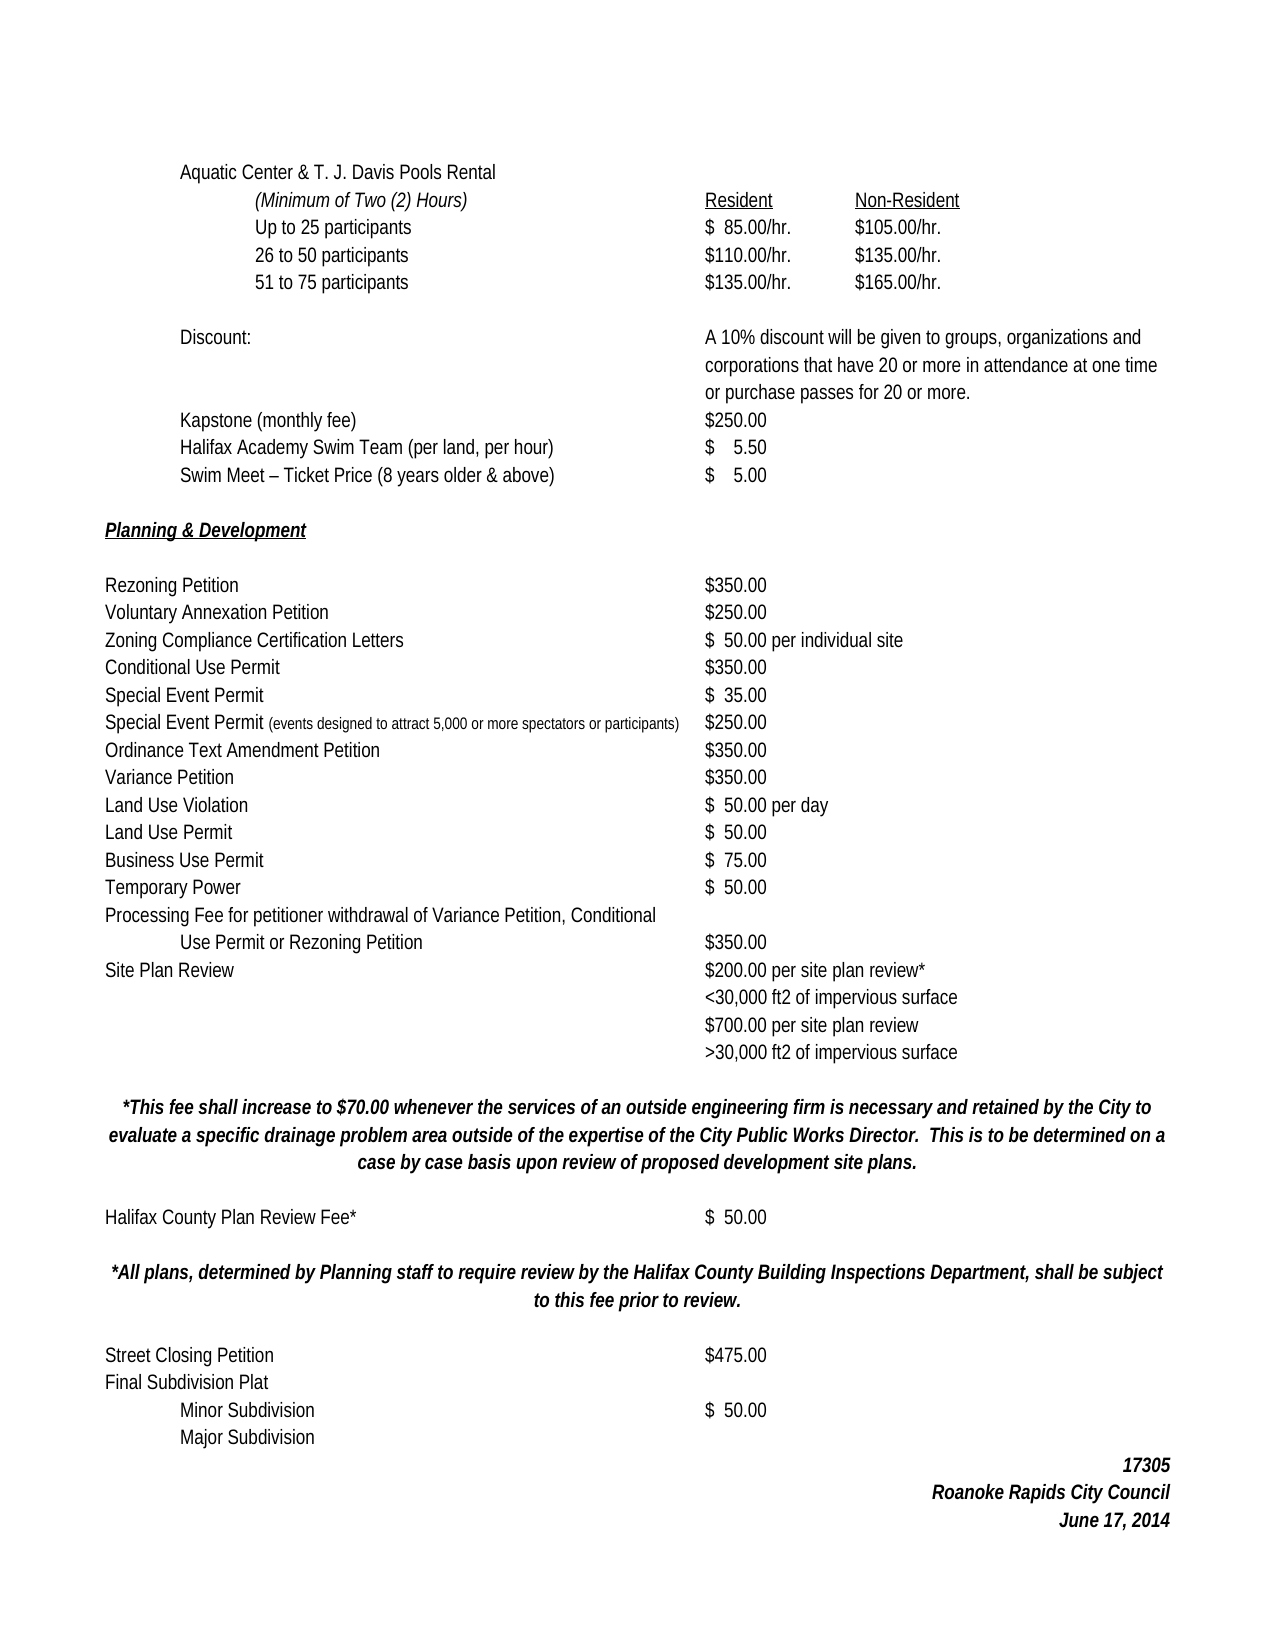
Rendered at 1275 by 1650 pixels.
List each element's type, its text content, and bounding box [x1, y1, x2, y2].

text <30,000 ft2 of impervious surface [105, 985, 1170, 1009]
text June 17, 2014 [105, 1507, 1170, 1531]
text (Minimum of Two (2) Hours) Resident Non-Resident [105, 187, 1170, 211]
text Zoning Compliance Certification Letters $ 50.00 per individual site [105, 627, 1170, 651]
text 26 to 50 participants $110.00/hr. $135.00/hr. [105, 242, 1170, 266]
text *This fee shall increase to $70.00 whenever the services of an outside engineering firm is necessary and retained by the City to evaluate a specific drainage problem area outside of the expertise of the City Public Works Director. This is to be determined on a case by case basis upon review of proposed development site plans. [105, 1095, 1170, 1174]
text Planning & Development [105, 517, 1170, 541]
text Rezoning Petition $350.00 [105, 572, 1170, 596]
text Discount: A 10% discount will be given to groups, organizations and [105, 325, 1170, 349]
text Conditional Use Permit $350.00 [105, 655, 1170, 679]
text Voluntary Annexation Petition $250.00 [105, 600, 1170, 624]
text Up to 25 participants $ 85.00/hr. $105.00/hr. [105, 215, 1170, 239]
text Temporary Power $ 50.00 [105, 875, 1170, 899]
text Business Use Permit $ 75.00 [105, 847, 1170, 871]
text Ordinance Text Amendment Petition $350.00 [105, 737, 1170, 761]
text corporations that have 20 or more in attendance at one time [105, 352, 1170, 376]
text 51 to 75 participants $135.00/hr. $165.00/hr. [105, 270, 1170, 294]
text Kapstone (monthly fee) $250.00 [105, 407, 1170, 431]
text Special Event Permit (events designed to attract 5,000 or more spectators or participants) $250.00 [105, 710, 1170, 734]
text Halifax County Plan Review Fee* $ 50.00 [105, 1205, 1170, 1229]
text Variance Petition $350.00 [105, 765, 1170, 789]
text *All plans, determined by Planning staff to require review by the Halifax County Building Inspections Department, shall be subject to this fee prior to review. [105, 1260, 1170, 1311]
text Roanoke Rapids City Council [105, 1480, 1170, 1504]
text Major Subdivision [105, 1425, 1170, 1449]
text Minor Subdivision $ 50.00 [105, 1397, 1170, 1421]
text Land Use Violation $ 50.00 per day [105, 792, 1170, 816]
text Aquatic Center & T. J. Davis Pools Rental [105, 160, 1170, 184]
text Processing Fee for petitioner withdrawal of Variance Petition, Conditional [105, 902, 1170, 926]
text Swim Meet – Ticket Price (8 years older & above) $ 5.00 [105, 462, 1170, 486]
text Final Subdivision Plat [105, 1370, 1170, 1394]
text >30,000 ft2 of impervious surface [105, 1040, 1170, 1064]
text Use Permit or Rezoning Petition $350.00 [105, 930, 1170, 954]
text $700.00 per site plan review [105, 1012, 1170, 1036]
text Street Closing Petition $475.00 [105, 1342, 1170, 1366]
text Site Plan Review $200.00 per site plan review* [105, 957, 1170, 981]
text or purchase passes for 20 or more. [105, 380, 1170, 404]
text Land Use Permit $ 50.00 [105, 820, 1170, 844]
text Special Event Permit $ 35.00 [105, 682, 1170, 706]
text Halifax Academy Swim Team (per land, per hour) $ 5.50 [105, 435, 1170, 459]
text 17305 [105, 1452, 1170, 1476]
